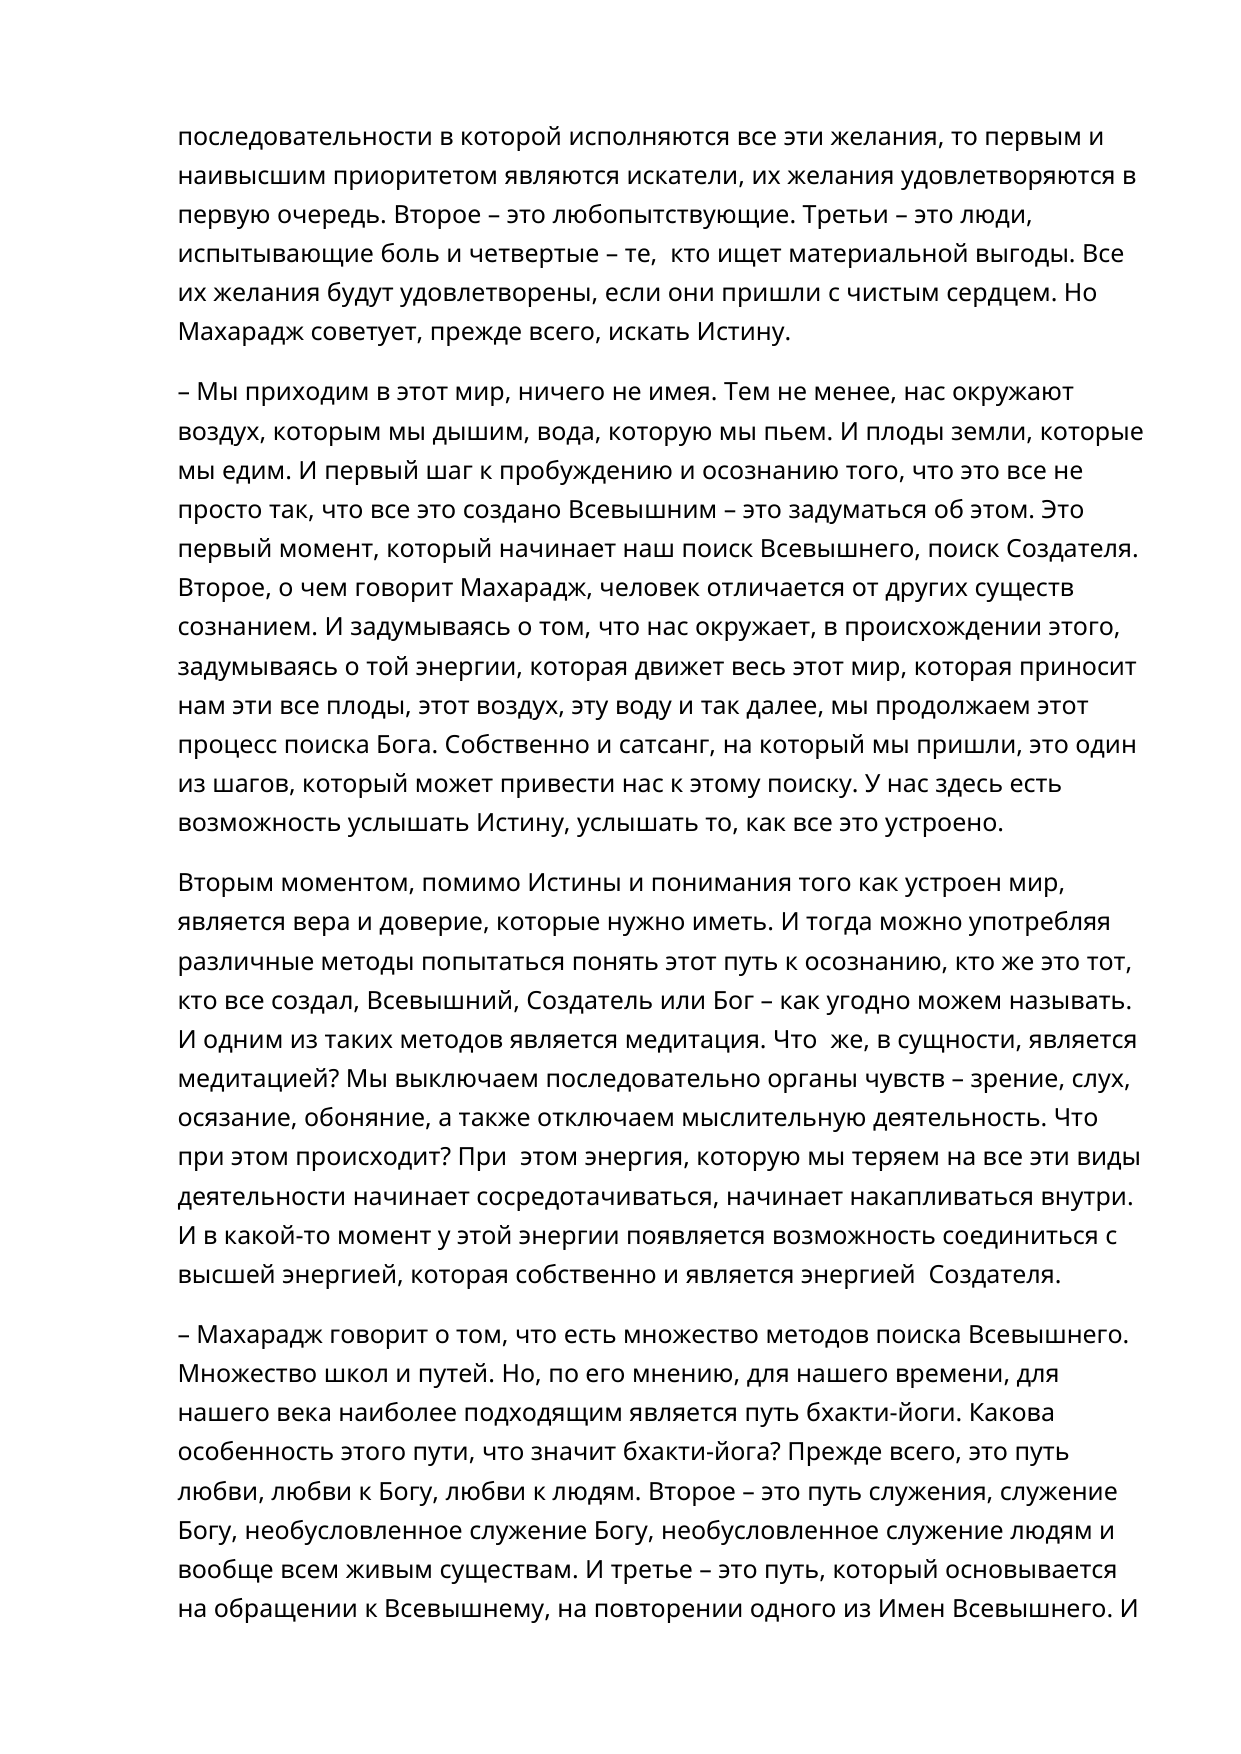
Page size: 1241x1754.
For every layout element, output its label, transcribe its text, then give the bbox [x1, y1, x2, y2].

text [177, 118, 1152, 348]
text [177, 1316, 1152, 1625]
text Вторым моментом, помимо Истины и понимания того как устроен мир, является вера и доверие, которые нужно иметь. И тогда можно употребляя различные методы попытаться понять этот путь к осознанию, кто же это тот, кто все создал, Всевышний, Создатель или Бог – как угодно можем называть. И одним из таких методов является медитация. Что же, в сущности, является медитацией? Мы выключаем последовательно органы чувств – зрение, слух, осязание, обоняние, а также отключаем мыслительную деятельность. Что при этом происходит? При этом энергия, которую мы теряем на все эти виды деятельности начинает сосредотачиваться, начинает накапливаться внутри. И в какой-то момент у этой энергии появляется возможность соединиться с высшей энергией, которая собственно и является энергией Создателя. [177, 865, 1152, 1291]
text – Мы приходим в этот мир, ничего не имея. Тем не менее, нас окружают воздух, которым мы дышим, вода, которую мы пьем. И плоды земли, которые мы едим. И первый шаг к пробуждению и осознанию того, что это все не просто так, что все это создано Всевышним – это задуматься об этом. Это первый момент, который начинает наш поиск Всевышнего, поиск Создателя. Второе, о чем говорит Махарадж, человек отличается от других существ сознанием. И задумываясь о том, что нас окружает, в происхождении этого, задумываясь о той энергии, которая движет весь этот мир, которая приносит нам эти все плоды, этот воздух, эту воду и так далее, мы продолжаем этот процесс поиска Бога. Собственно и сатсанг, на который мы пришли, это один из шагов, который может привести нас к этому поиску. У нас здесь есть возможность услышать Истину, услышать то, как все это устроено. [177, 374, 1152, 839]
